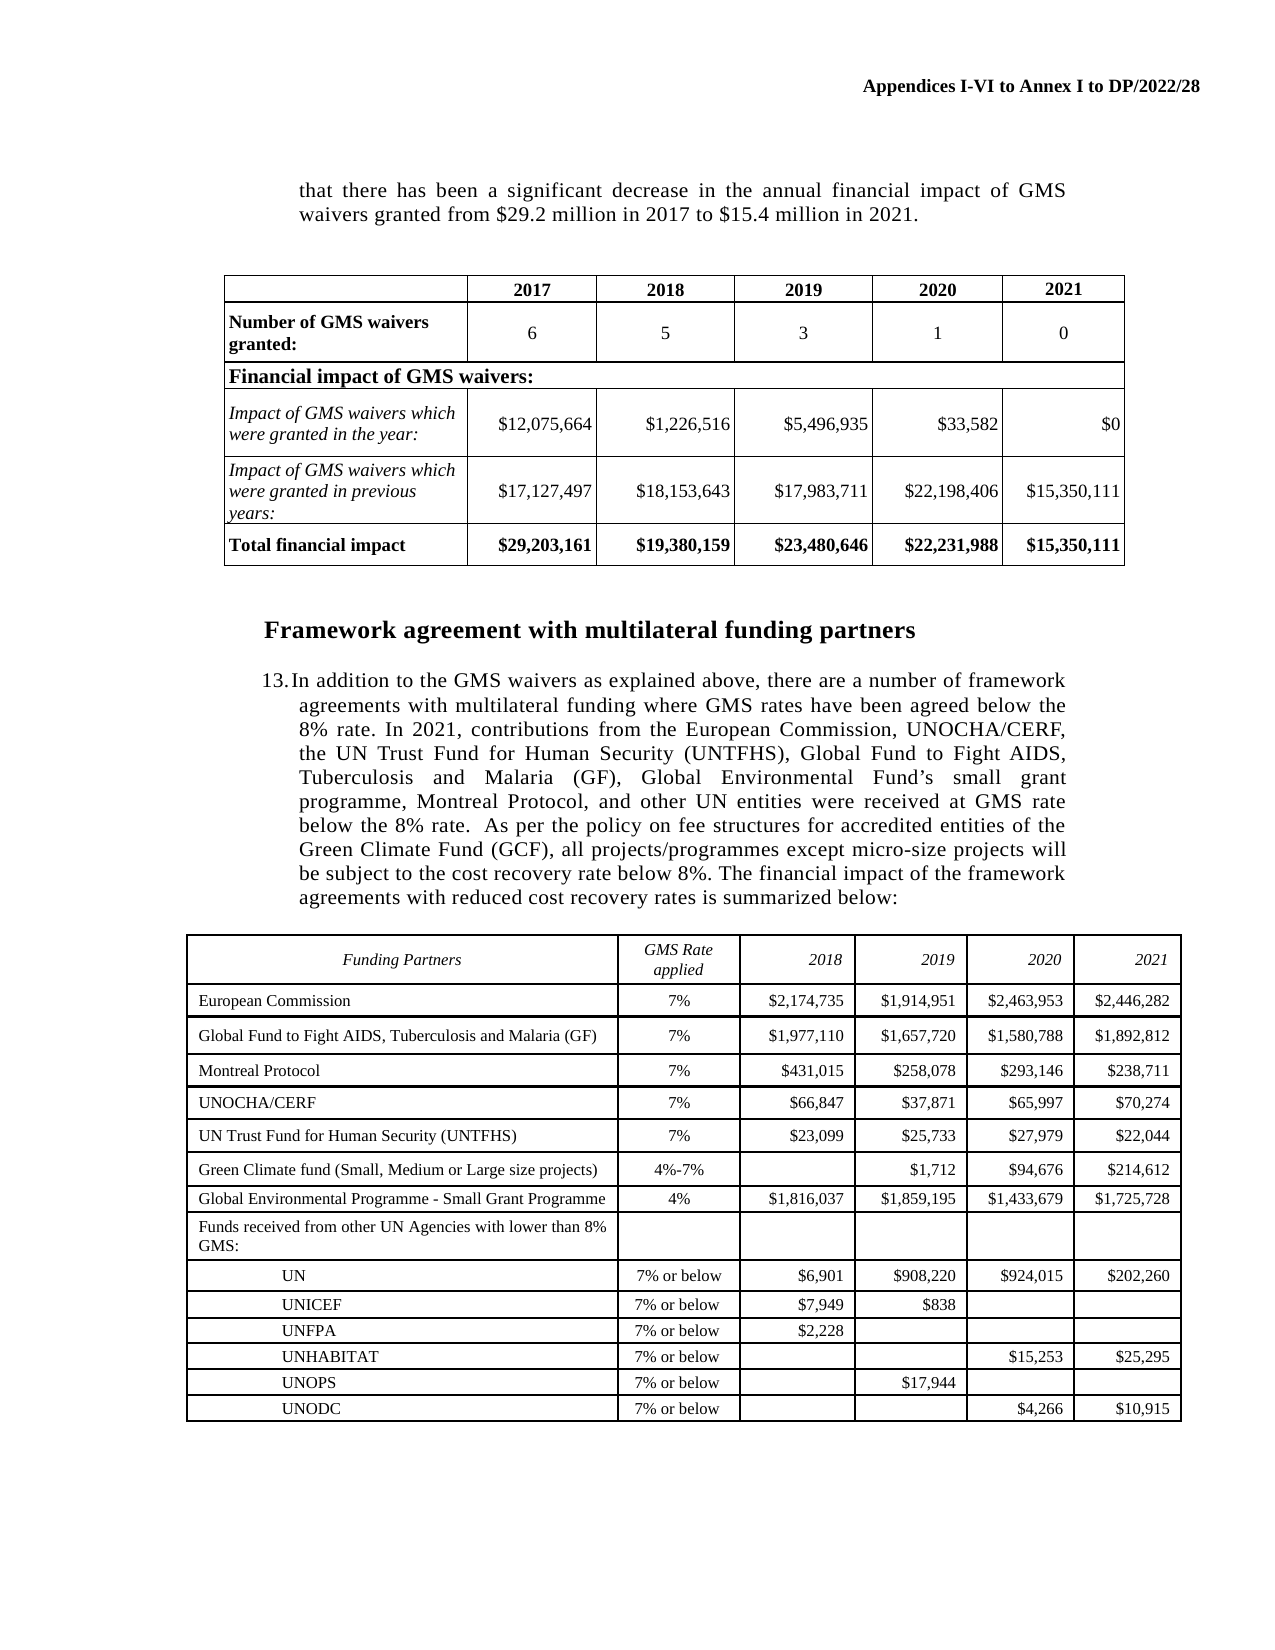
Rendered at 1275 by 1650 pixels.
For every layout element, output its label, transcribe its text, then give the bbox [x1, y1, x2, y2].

table_cell $214,612 [1075, 1153, 1180, 1184]
text Framework agreement with multilateral funding partners [264, 615, 1068, 643]
table_cell $4,266 [968, 1396, 1073, 1420]
table_cell $18,153,643 [597, 457, 734, 523]
table_cell $29,203,161 [468, 524, 596, 564]
table_cell $27,979 [968, 1120, 1073, 1151]
table_cell [741, 1370, 854, 1394]
table_cell $17,127,497 [468, 457, 596, 523]
table_cell UNOCHA/CERF [188, 1088, 617, 1118]
table_cell 7% or below [619, 1396, 739, 1420]
table_cell 4% [619, 1187, 739, 1211]
table_cell $258,078 [856, 1055, 966, 1085]
table_cell $17,944 [856, 1370, 966, 1394]
table_cell [741, 1153, 854, 1184]
table_cell [741, 1396, 854, 1420]
table_cell $1,816,037 [741, 1187, 854, 1211]
table_cell UNHABITAT [188, 1344, 617, 1368]
table_cell [741, 1213, 854, 1259]
table_cell $15,350,111 [1003, 524, 1124, 564]
table_cell 7% or below [619, 1292, 739, 1317]
table_cell UNODC [188, 1396, 617, 1420]
table_cell $1,892,812 [1075, 1018, 1180, 1053]
table_header Funding Partners [188, 936, 617, 982]
table_cell [1075, 1213, 1180, 1259]
table_cell UN [188, 1261, 617, 1290]
table_header 2019 [735, 276, 872, 301]
table_cell $94,676 [968, 1153, 1073, 1184]
table_cell 7% [619, 1120, 739, 1151]
table_cell [856, 1396, 966, 1420]
table_header [225, 276, 467, 301]
table_cell Montreal Protocol [188, 1055, 617, 1085]
table_header 2021 [1075, 936, 1180, 982]
table_cell $25,733 [856, 1120, 966, 1151]
table_cell 7% [619, 1018, 739, 1053]
table_cell Global Fund to Fight AIDS, Tuberculosis and Malaria (GF) [188, 1018, 617, 1053]
table_header 2018 [741, 936, 854, 982]
table_cell 7% or below [619, 1370, 739, 1394]
table_cell 7% or below [619, 1261, 739, 1290]
table_cell 4%-7% [619, 1153, 739, 1184]
table_cell UN Trust Fund for Human Security (UNTFHS) [188, 1120, 617, 1151]
table_cell Funds received from other UN Agencies with lower than 8% GMS: [188, 1213, 617, 1259]
table_cell 0 [1003, 303, 1124, 361]
table_cell $10,915 [1075, 1396, 1180, 1420]
table_cell $1,712 [856, 1153, 966, 1184]
table_cell $908,220 [856, 1261, 966, 1290]
table_cell 5 [597, 303, 734, 361]
table_cell $1,657,720 [856, 1018, 966, 1053]
table_cell $12,075,664 [468, 389, 596, 456]
table_cell $6,901 [741, 1261, 854, 1290]
table_cell Financial impact of GMS waivers: [225, 363, 1124, 388]
table_cell Impact of GMS waivers which were granted in previous years: [225, 457, 467, 523]
table_cell $23,099 [741, 1120, 854, 1151]
table_cell $1,580,788 [968, 1018, 1073, 1053]
table_cell 6 [468, 303, 596, 361]
table_header 2020 [968, 936, 1073, 982]
table_cell $838 [856, 1292, 966, 1317]
table_cell $33,582 [873, 389, 1002, 456]
table_cell [1075, 1292, 1180, 1317]
table_cell $2,174,735 [741, 985, 854, 1015]
table_cell [1075, 1370, 1180, 1394]
table_header 2020 [873, 276, 1002, 301]
table_cell $15,253 [968, 1344, 1073, 1368]
table_cell $1,859,195 [856, 1187, 966, 1211]
table_cell $2,228 [741, 1319, 854, 1342]
table_cell [968, 1370, 1073, 1394]
table_cell Total financial impact [225, 524, 467, 564]
table_cell $1,433,679 [968, 1187, 1073, 1211]
table_cell $238,711 [1075, 1055, 1180, 1085]
table_cell UNICEF [188, 1292, 617, 1317]
table_cell $2,463,953 [968, 985, 1073, 1015]
table_cell $70,274 [1075, 1088, 1180, 1118]
table_cell [856, 1213, 966, 1259]
table_header 2019 [856, 936, 966, 982]
table_cell $924,015 [968, 1261, 1073, 1290]
table_cell $2,446,282 [1075, 985, 1180, 1015]
table_cell Impact of GMS waivers which were granted in the year: [225, 389, 467, 456]
table_cell 7% or below [619, 1344, 739, 1368]
table_cell [1075, 1319, 1180, 1342]
table_cell 7% [619, 1055, 739, 1085]
table_cell [968, 1213, 1073, 1259]
table_cell 3 [735, 303, 872, 361]
table_cell 7% [619, 1088, 739, 1118]
table_cell $65,997 [968, 1088, 1073, 1118]
table_cell $5,496,935 [735, 389, 872, 456]
table_cell [856, 1344, 966, 1368]
table_cell $1,725,728 [1075, 1187, 1180, 1211]
table_header 2017 [468, 276, 596, 301]
table_cell $0 [1003, 389, 1124, 456]
table_cell $22,231,988 [873, 524, 1002, 564]
table_cell 7% [619, 985, 739, 1015]
table_cell 7% or below [619, 1319, 739, 1342]
table_cell European Commission [188, 985, 617, 1015]
table_cell $66,847 [741, 1088, 854, 1118]
list In addition to the GMS waivers as explained above, there are a number of framework agreements with multilateral funding where GMS rates have been agreed below the 8% rate. In 2021, contributions from the European Commission, UNOCHA/CERF, the UN Trust Fund for Human Security (UNTFHS), Global Fund to Fight AIDS, Tuberculosis and Malaria (GF), Global Environmental Fund’s small grant programme, Montreal Protocol, and other UN entities were received at GMS rate below the 8% rate. As per the policy on fee structures for accredited entities of the Green Climate Fund (GCF), all projects/programmes except micro-size projects will be subject to the cost recovery rate below 8%. The financial impact of the framework agreements with reduced cost recovery rates is summarized below: [261, 668, 1068, 909]
table_cell $17,983,711 [735, 457, 872, 523]
table_cell Number of GMS waivers granted: [225, 303, 467, 361]
table_header 2018 [597, 276, 734, 301]
table_cell $293,146 [968, 1055, 1073, 1085]
table_cell UNFPA [188, 1319, 617, 1342]
table_cell [856, 1319, 966, 1342]
table_cell UNOPS [188, 1370, 617, 1394]
table_cell $37,871 [856, 1088, 966, 1118]
table_cell $431,015 [741, 1055, 854, 1085]
table_header GMS Rate applied [619, 936, 739, 982]
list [261, 178, 1068, 226]
table_cell $22,044 [1075, 1120, 1180, 1151]
table_cell $7,949 [741, 1292, 854, 1317]
table_cell [968, 1319, 1073, 1342]
table_cell $19,380,159 [597, 524, 734, 564]
table_cell 1 [873, 303, 1002, 361]
table_cell $22,198,406 [873, 457, 1002, 523]
table_cell $15,350,111 [1003, 457, 1124, 523]
table_cell [619, 1213, 739, 1259]
table_cell $1,977,110 [741, 1018, 854, 1053]
table_cell $25,295 [1075, 1344, 1180, 1368]
table_cell $23,480,646 [735, 524, 872, 564]
table_cell $202,260 [1075, 1261, 1180, 1290]
table_header 2021 [1003, 276, 1124, 301]
table_cell Global Environmental Programme - Small Grant Programme [188, 1187, 617, 1211]
table_cell $1,914,951 [856, 985, 966, 1015]
table_cell [741, 1344, 854, 1368]
table_cell [968, 1292, 1073, 1317]
table_cell $1,226,516 [597, 389, 734, 456]
table_cell Green Climate fund (Small, Medium or Large size projects) [188, 1153, 617, 1184]
